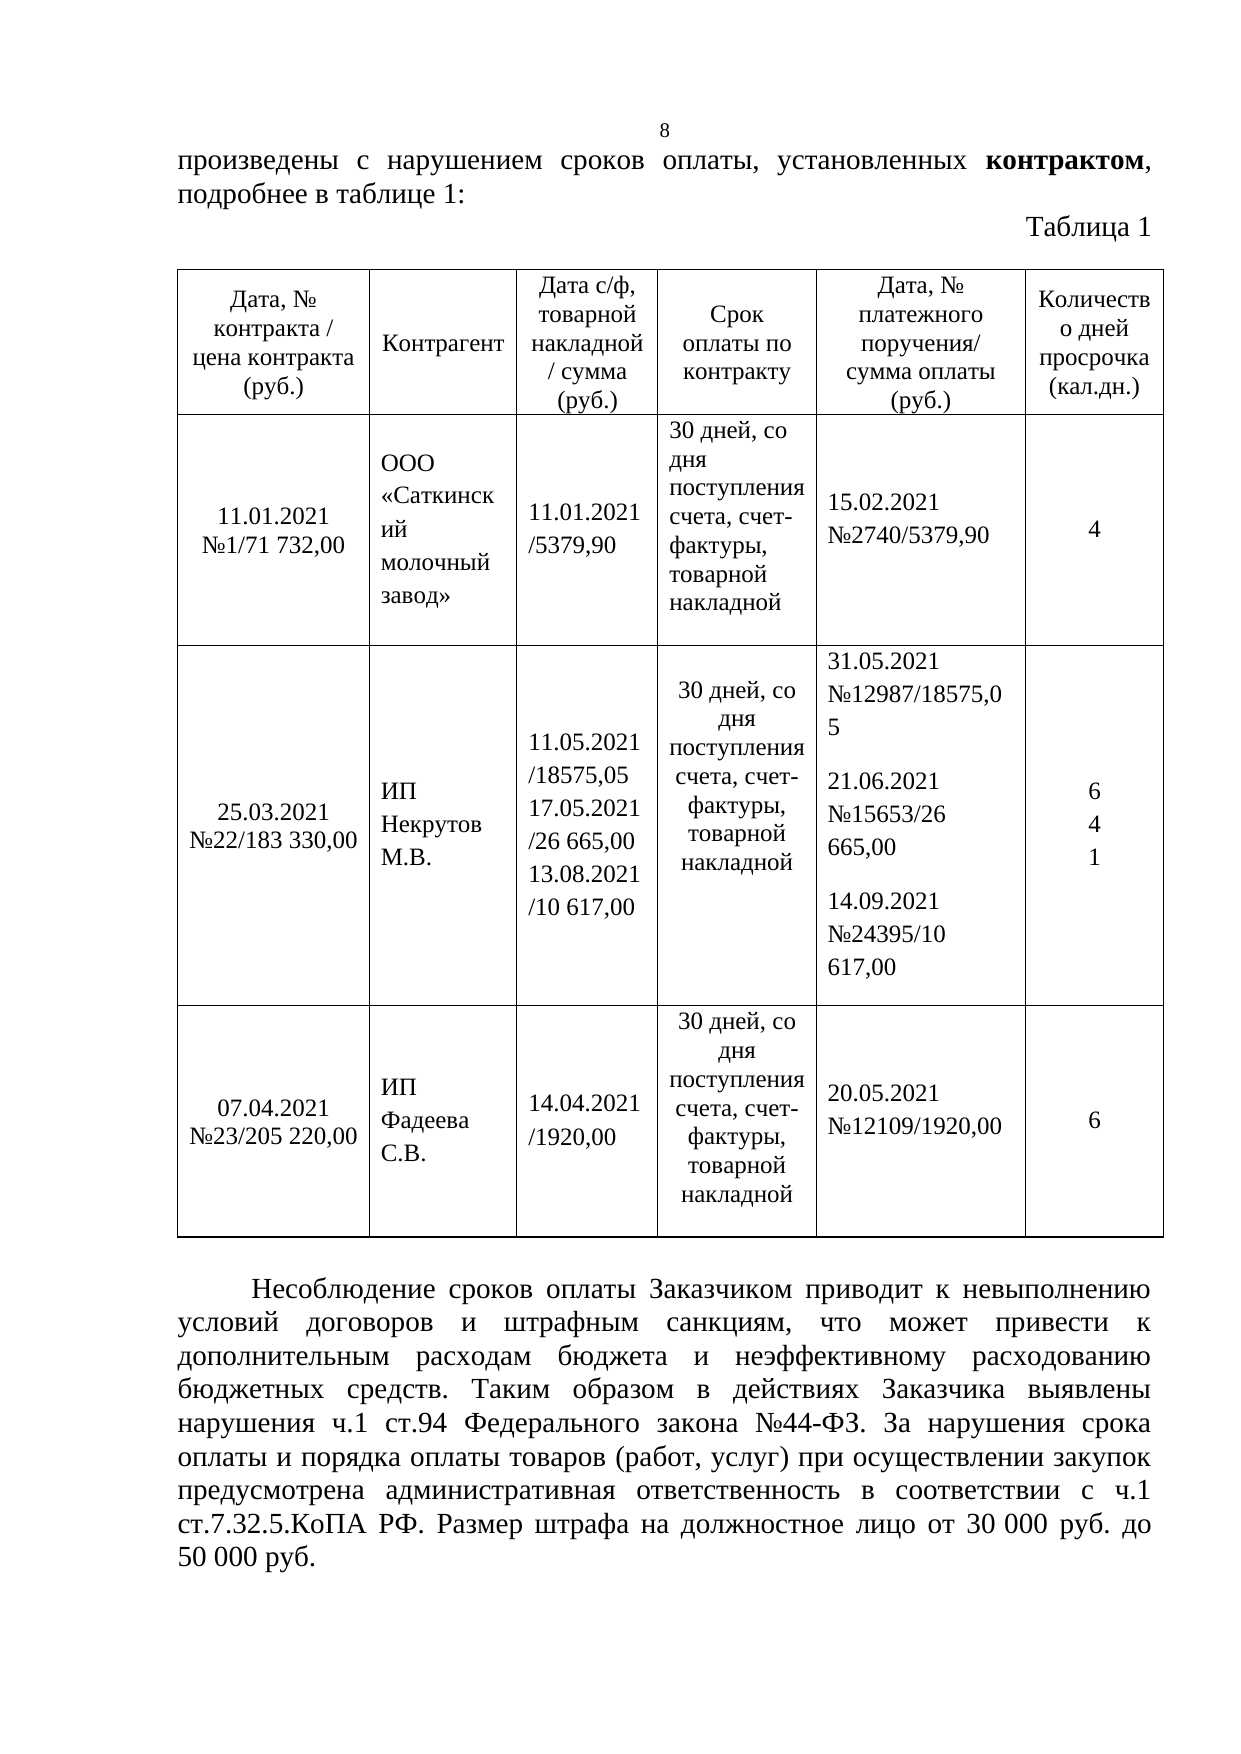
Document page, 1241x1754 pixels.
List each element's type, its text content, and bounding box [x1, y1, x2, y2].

table_header Дата, № контракта / цена контракта (руб.) [178, 270, 369, 414]
text Несоблюдение сроков оплаты Заказчиком приводит к невыполнению условий договоров и штрафным санкциям, что может привести к дополнительным расходам бюджета и неэффективному расходованию бюджетных средств. Таким образом в действиях Заказчика выявлены нарушения ч.1 ст.94 Федерального закона №44-ФЗ. За нарушения срока оплаты и порядка оплаты товаров (работ, услуг) при осуществлении закупок предусмотрена административная ответственность в соответствии с ч.1 ст.7.32.5.КоПА РФ. Размер штрафа на должностное лицо от 30 000 руб. до 50 000 руб. [177, 1271, 1152, 1573]
table_cell 20.05.2021 №12109/1920,00 [817, 1006, 1025, 1236]
table_cell 30 дней, со дня поступления счета, счет-фактуры, товарной накладной [658, 1006, 816, 1236]
table_cell 11.01.2021 №1/71 732,00 [178, 415, 369, 645]
table_cell 6 4 1 [1026, 646, 1163, 1005]
text 8 [177, 118, 1152, 142]
table_cell ИП Некрутов М.В. [370, 646, 516, 1005]
table_header Контрагент [370, 270, 516, 414]
table_cell 4 [1026, 415, 1163, 645]
table_cell 14.04.2021/1920,00 [517, 1006, 657, 1236]
table_cell ИП Фадеева С.В. [370, 1006, 516, 1236]
table_header Количество дней просрочка (кал.дн.) [1026, 270, 1163, 414]
text Таблица 1 [177, 209, 1152, 243]
table_cell 25.03.2021 №22/183 330,00 [178, 646, 369, 1005]
table_cell 11.01.2021/5379,90 [517, 415, 657, 645]
table_cell 30 дней, со дня поступления счета, счет-фактуры, товарной накладной [658, 415, 816, 645]
table_cell 07.04.2021 №23/205 220,00 [178, 1006, 369, 1236]
table_cell 11.05.2021 /18575,05 17.05.2021/26 665,00 13.08.2021/10 617,00 [517, 646, 657, 1005]
table_cell 31.05.2021 №12987/18575,05 21.06.2021 №15653/26 665,00 14.09.2021 №24395/10 617,00 [817, 646, 1025, 1005]
table_cell 6 [1026, 1006, 1163, 1236]
table_header Дата, № платежного поручения/ сумма оплаты (руб.) [817, 270, 1025, 414]
table_cell 15.02.2021 №2740/5379,90 [817, 415, 1025, 645]
table_header Срок оплаты по контракту [658, 270, 816, 414]
table_header Дата с/ф, товарной накладной / сумма (руб.) [517, 270, 657, 414]
table_cell 30 дней, со дня поступления счета, счет-фактуры, товарной накладной [658, 646, 816, 1005]
text произведены с нарушением сроков оплаты, установленных контрактом, подробнее в таблице 1: [177, 142, 1152, 209]
table_cell ООО «Саткинский молочный завод» [370, 415, 516, 645]
